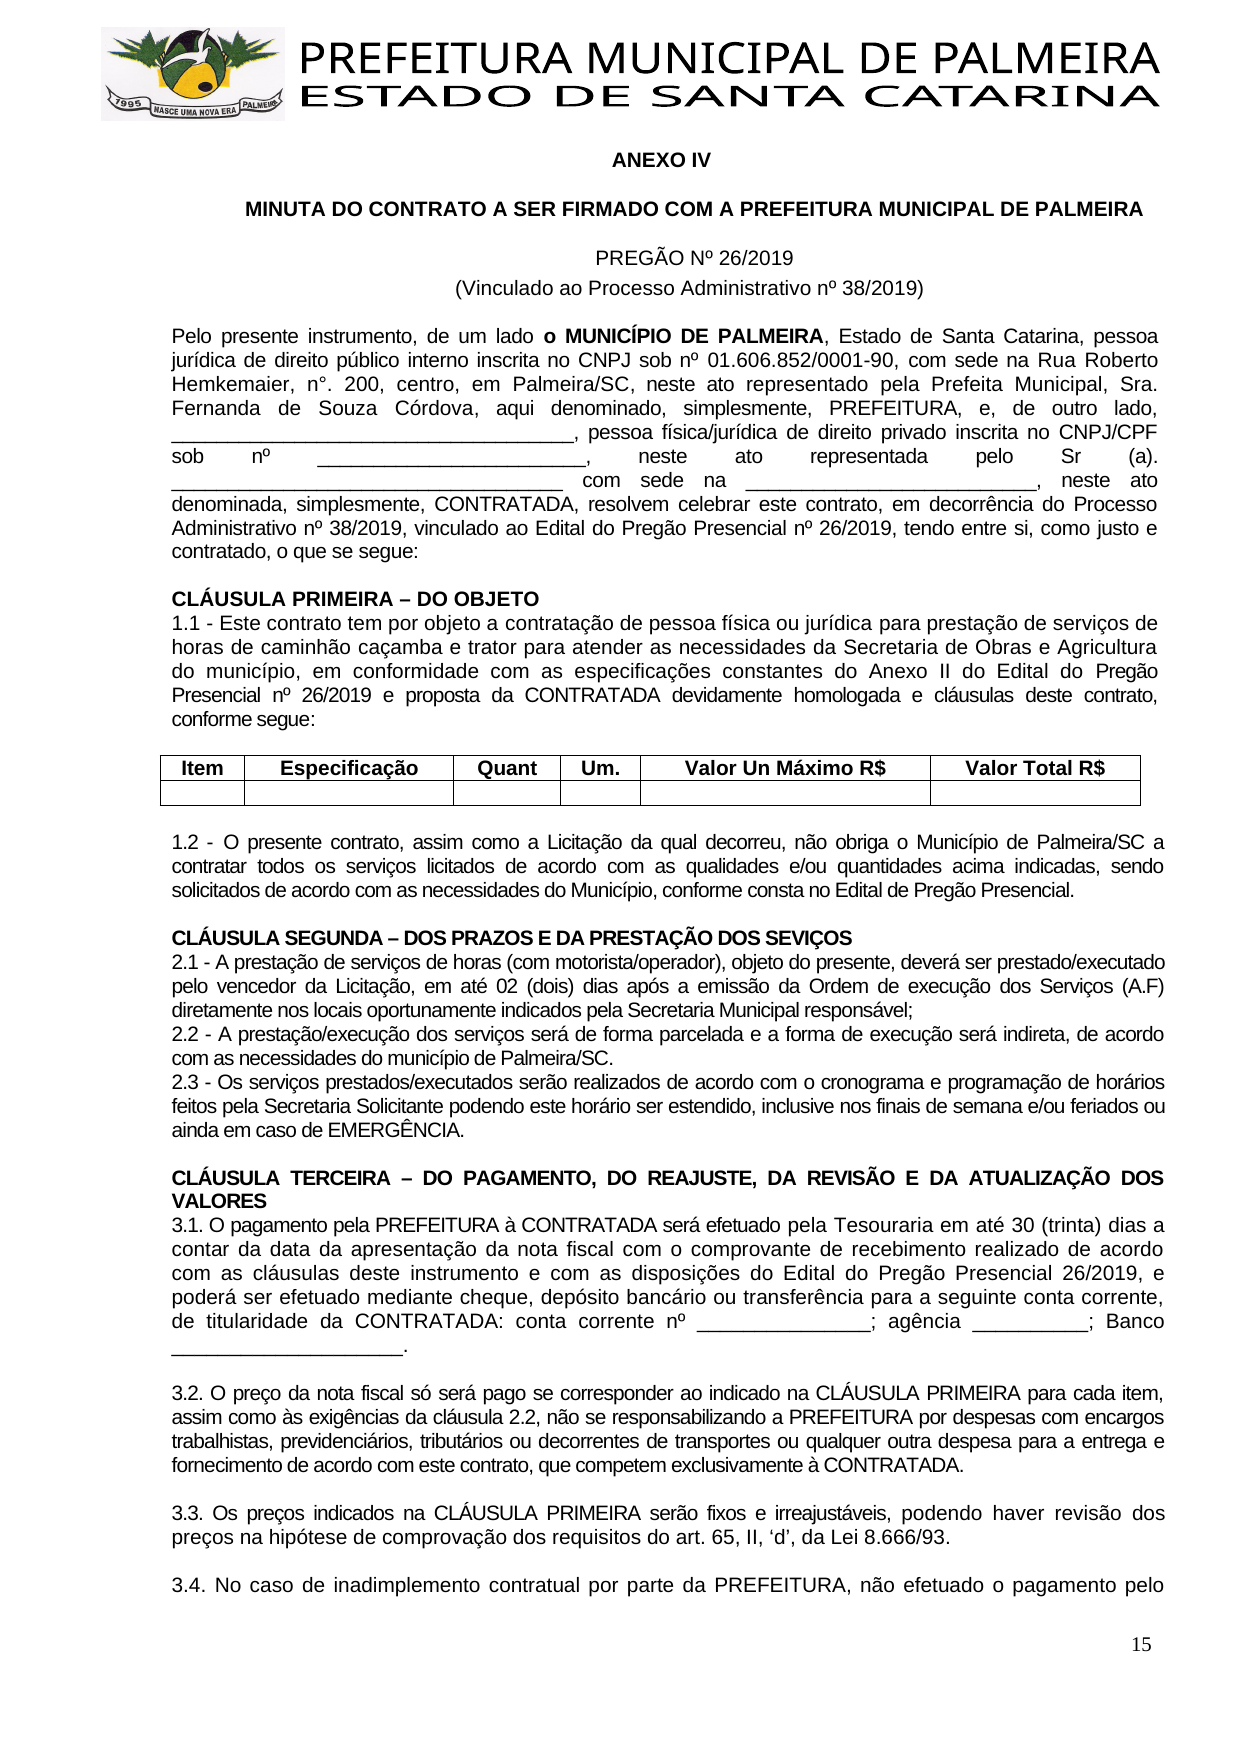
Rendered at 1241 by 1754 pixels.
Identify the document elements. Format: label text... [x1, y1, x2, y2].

table_cell [641, 781, 930, 805]
text CLÁUSULA TERCEIRA – DO PAGAMENTO, DO REAJUSTE, DA REVISÃO E DA ATUALIZAÇÃO DOS VALORES [171, 1165, 1166, 1213]
text 3.3. Os preços indicados na CLÁUSULA PRIMEIRA serão fixos e irreajustáveis, podendo haver revisão dos preços na hipótese de comprovação dos requisitos do art. 65, II, ‘d’, da Lei 8.666/93. [171, 1501, 1166, 1549]
table_header Item [161, 756, 244, 780]
text Pelo presente instrumento, de um lado o MUNICÍPIO DE PALMEIRA, Estado de Santa Catarina, pessoa jurídica de direito público interno inscrita no CNPJ sob nº 01.606.852/0001-90, com sede na Rua Roberto Hemkemaier, n°. 200, centro, em Palmeira/SC, neste ato representado pela Prefeita Municipal, Sra. Fernanda de Souza Córdova, aqui denominado, simplesmente, PREFEITURA, e, de outro lado, ____________________________________, pessoa física/jurídica de direito privado inscrita no CNPJ/CPF sob nº ________________________, neste ato representada pelo Sr (a). ___________________________________ com sede na __________________________, neste ato denominada, simplesmente, CONTRATADA, resolvem celebrar este contrato, em decorrência do Processo Administrativo nº 38/2019, vinculado ao Edital do Pregão Presencial nº 26/2019, tendo entre si, como justo e contratado, o que se segue: [171, 324, 1158, 563]
table_cell [161, 781, 244, 805]
text ANEXO IV [171, 148, 1152, 172]
text 1.1 - Este contrato tem por objeto a contratação de pessoa física ou jurídica para prestação de serviços de horas de caminhão caçamba e trator para atender as necessidades da Secretaria de Obras e Agricultura do município, em conformidade com as especificações constantes do Anexo II do Edital do Pregão Presencial nº 26/2019 e proposta da CONTRATADA devidamente homologada e cláusulas deste contrato, conforme segue: [171, 611, 1158, 731]
text 2.3 - Os serviços prestados/executados serão realizados de acordo com o cronograma e programação de horários feitos pela Secretaria Solicitante podendo este horário ser estendido, inclusive nos finais de semana e/ou feriados ou ainda em caso de EMERGÊNCIA. [171, 1069, 1166, 1141]
text CLÁUSULA SEGUNDA – DOS PRAZOS E DA PRESTAÇÃO DOS SEVIÇOS [171, 926, 1166, 950]
text 1.2 - O presente contrato, assim como a Licitação da qual decorreu, não obriga o Município de Palmeira/SC a contratar todos os serviços licitados de acordo com as qualidades e/ou quantidades acima indicadas, sendo solicitados de acordo com as necessidades do Município, conforme consta no Edital de Pregão Presencial. [171, 830, 1166, 902]
text 3.1. O pagamento pela PREFEITURA à CONTRATADA será efetuado pela Tesouraria em até 30 (trinta) dias a contar da data da apresentação da nota fiscal com o comprovante de recebimento realizado de acordo com as cláusulas deste instrumento e com as disposições do Edital do Pregão Presencial 26/2019, e poderá ser efetuado mediante cheque, depósito bancário ou transferência para a seguinte conta corrente, de titularidade da CONTRATADA: conta corrente nº _______________; agência __________; Banco ____________________. [171, 1213, 1166, 1357]
table_header Especificação [245, 756, 453, 780]
text 2.2 - A prestação/execução dos serviços será de forma parcelada e a forma de execução será indireta, de acordo com as necessidades do município de Palmeira/SC. [171, 1022, 1166, 1069]
text 2.1 - A prestação de serviços de horas (com motorista/operador), objeto do presente, deverá ser prestado/executado pelo vencedor da Licitação, em até 02 (dois) dias após a emissão da Ordem de execução dos Serviços (A.F) diretamente nos locais oportunamente indicados pela Secretaria Municipal responsável; [171, 950, 1166, 1022]
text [171, 1573, 1166, 1597]
table_cell [931, 781, 1140, 805]
table_cell [245, 781, 453, 805]
text CLÁUSULA PRIMEIRA – DO OBJETO [171, 587, 1158, 611]
text MINUTA DO CONTRATO A SER FIRMADO COM A PREFEITURA MUNICIPAL DE PALMEIRA [230, 197, 1158, 221]
table_header Valor Un Máximo R$ [641, 756, 930, 780]
table_header Quant [454, 756, 560, 780]
text 3.2. O preço da nota fiscal só será pago se corresponder ao indicado na CLÁUSULA PRIMEIRA para cada item, assim como às exigências da cláusula 2.2, não se responsabilizando a PREFEITURA por despesas com encargos trabalhistas, previdenciários, tributários ou decorrentes de transportes ou qualquer outra despesa para a entrega e fornecimento de acordo com este contrato, que competem exclusivamente à CONTRATADA. [171, 1381, 1166, 1477]
table_cell [561, 781, 640, 805]
picture [101, 27, 285, 121]
table_cell [454, 781, 560, 805]
table_header Valor Total R$ [931, 756, 1140, 780]
text (Vinculado ao Processo Administrativo nº 38/2019) [228, 276, 1152, 300]
table_header Um. [561, 756, 640, 780]
text PREGÃO Nº 26/2019 [230, 246, 1158, 269]
